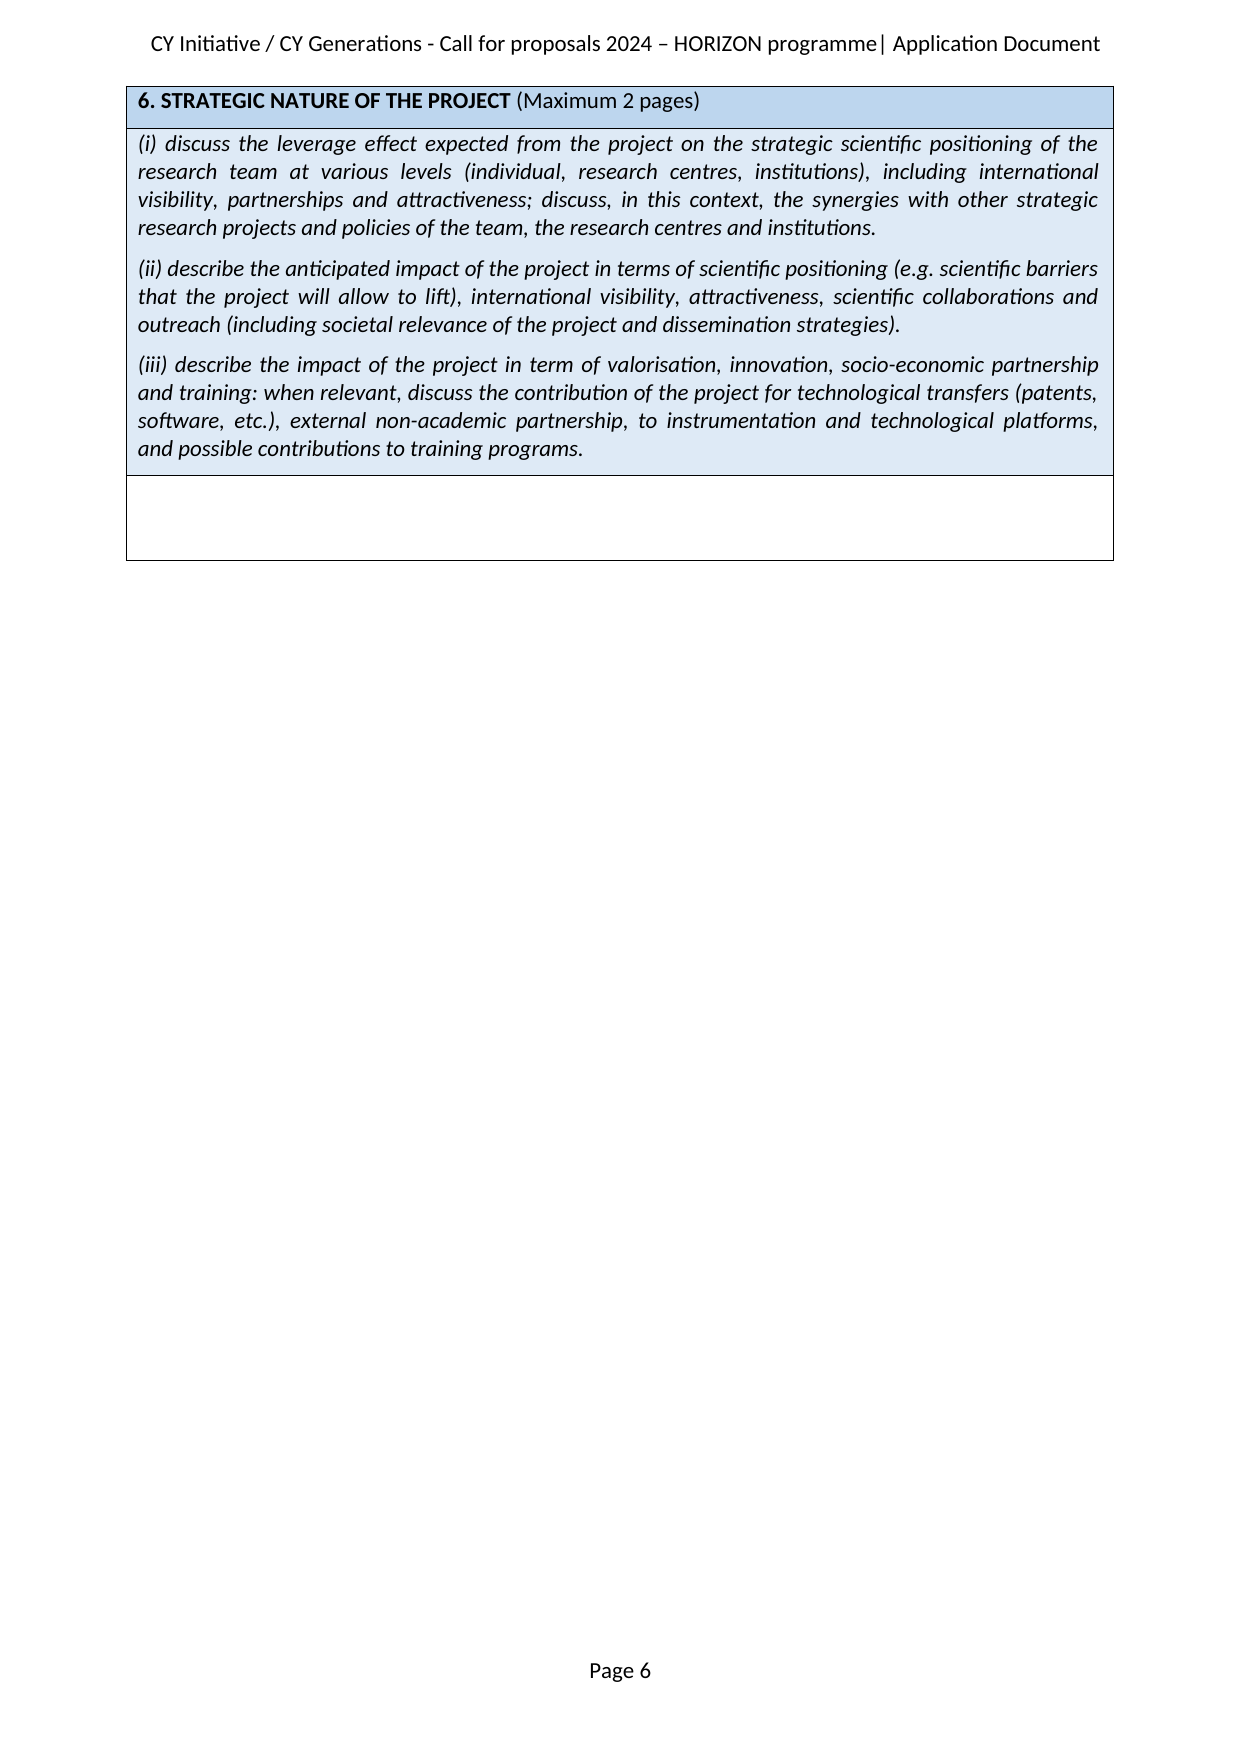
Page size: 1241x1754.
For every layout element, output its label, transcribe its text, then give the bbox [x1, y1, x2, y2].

table_cell (i) discuss the leverage effect expected from the project on the strategic scientific positioning of the research team at various levels (individual, research centres, institutions), including international visibility, partnerships and attractiveness; discuss, in this context, the synergies with other strategic research projects and policies of the team, the research centres and institutions. (ii) describe the anticipated impact of the project in terms of scientific positioning (e.g. scientific barriers that the project will allow to lift), international visibility, attractiveness, scientific collaborations and outreach (including societal relevance of the project and dissemination strategies). (iii) describe the impact of the project in term of valorisation, innovation, socio-economic partnership and training: when relevant, discuss the contribution of the project for technological transfers (patents, software, etc.), external non-academic partnership, to instrumentation and technological platforms, and possible contributions to training programs. [127, 129, 1113, 475]
table_cell [127, 476, 1113, 560]
table_header 6. STRATEGIC NATURE OF THE PROJECT (Maximum 2 pages) [127, 87, 1113, 128]
